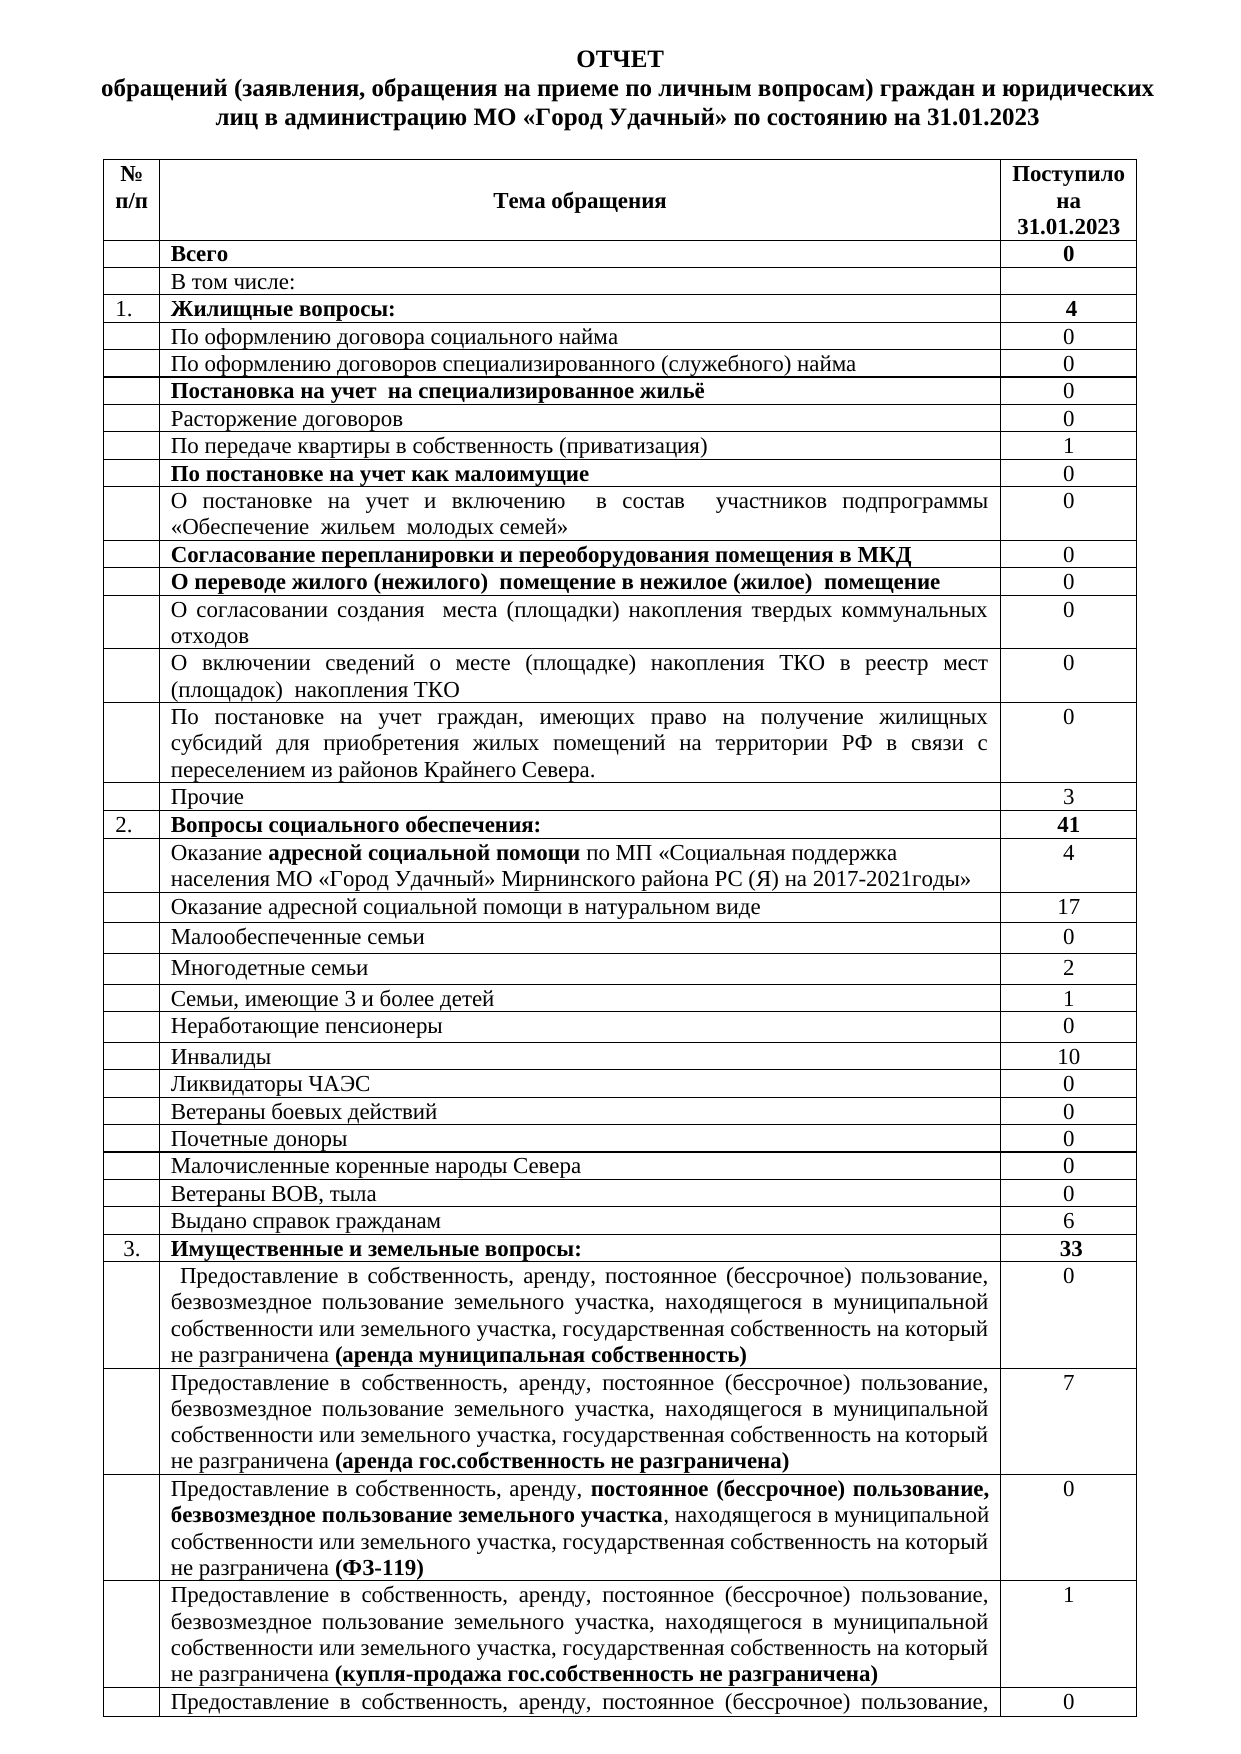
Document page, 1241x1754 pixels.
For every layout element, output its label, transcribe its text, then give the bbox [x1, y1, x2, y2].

table_cell О включении сведений о месте (площадке) накопления ТКО в реестр мест (площадок) накопления ТКО [160, 649, 1000, 702]
table_cell По оформлению договоров специализированного (служебного) найма [160, 350, 1000, 376]
table_cell 0 [1001, 541, 1136, 567]
table_cell [104, 323, 159, 349]
table_cell 0 [1001, 1475, 1136, 1580]
table_cell [104, 1369, 159, 1474]
table_cell В том числе: [160, 268, 1000, 294]
table_header № п/п [104, 160, 159, 239]
table_cell [104, 783, 159, 809]
table_cell 17 [1001, 893, 1136, 922]
table_cell [104, 1043, 159, 1069]
table_cell [104, 541, 159, 567]
table_cell [104, 1012, 159, 1042]
table_cell Имущественные и земельные вопросы: [160, 1235, 1000, 1261]
table_cell Расторжение договоров [160, 405, 1000, 431]
table_cell Многодетные семьи [160, 954, 1000, 983]
table_cell 0 [1001, 1180, 1136, 1206]
table_cell [104, 241, 159, 267]
table_cell Семьи, имеющие 3 и более детей [160, 985, 1000, 1011]
table_cell [104, 568, 159, 594]
table_cell Всего [160, 241, 1000, 267]
table_cell 0 [1001, 1125, 1136, 1151]
table_cell 0 [1001, 405, 1136, 431]
table_cell Ликвидаторы ЧАЭС [160, 1070, 1000, 1097]
table_cell 0 [1001, 378, 1136, 404]
table_cell [104, 295, 159, 322]
text обращений (заявления, обращения на приеме по личным вопросам) граждан и юридических лиц в администрацию МО «Город Удачный» по состоянию на 31.01.2023 [89, 73, 1167, 131]
table_cell Инвалиды [160, 1043, 1000, 1069]
table_cell Вопросы социального обеспечения: [160, 811, 1000, 838]
table_cell 3 [1001, 783, 1136, 809]
table_cell Малочисленные коренные народы Севера [160, 1153, 1000, 1179]
table_cell [104, 487, 159, 540]
table_cell О переводе жилого (нежилого) помещение в нежилое (жилое) помещение [160, 568, 1000, 594]
table_cell Предоставление в собственность, аренду, постоянное (бессрочное) пользование, безвозмездное пользование земельного участка, находящегося в муниципальной собственности или земельного участка, государственная собственность на который не разграничена (купля-продажа гос.собственность не разграничена) [160, 1581, 1000, 1687]
table_cell 0 [1001, 923, 1136, 953]
table_cell [104, 811, 159, 838]
table_cell [104, 596, 159, 648]
table_cell Предоставление в собственность, аренду, постоянное (бессрочное) пользование, безвозмездное пользование земельного участка, находящегося в муниципальной собственности или земельного участка, государственная собственность на который не разграничена (аренда муниципальная собственность) [160, 1262, 1000, 1367]
table_cell 0 [1001, 460, 1136, 486]
table_cell 0 [1001, 1012, 1136, 1042]
table_cell 0 [1001, 1153, 1136, 1179]
table_cell [1001, 268, 1136, 294]
table_cell Малообеспеченные семьи [160, 923, 1000, 953]
table_cell Предоставление в собственность, аренду, постоянное (бессрочное) пользование, безвозмездное пользование земельного участка, находящегося в муниципальной собственности или земельного участка, государственная собственность на который не разграничена (ФЗ-119) [160, 1475, 1000, 1580]
table_cell [104, 378, 159, 404]
table_cell [104, 839, 159, 892]
table_cell 0 [1001, 649, 1136, 702]
table_cell 10 [1001, 1043, 1136, 1069]
table_cell 6 [1001, 1207, 1136, 1234]
table_cell [104, 1688, 159, 1716]
table_cell Согласование перепланировки и переоборудования помещения в МКД [160, 541, 1000, 567]
table_cell 0 [1001, 487, 1136, 540]
table_cell [104, 1125, 159, 1151]
table_cell О постановке на учет и включению в состав участников подпрограммы «Обеспечение жильем молодых семей» [160, 487, 1000, 540]
table_cell [104, 1070, 159, 1097]
table_cell 0 [1001, 241, 1136, 267]
table_cell 0 [1001, 703, 1136, 782]
table_cell 2 [1001, 954, 1136, 983]
table_cell [104, 1475, 159, 1580]
table_cell 0 [1001, 350, 1136, 376]
table_cell Почетные доноры [160, 1125, 1000, 1151]
table_cell Оказание адресной социальной помощи в натуральном виде [160, 893, 1000, 922]
table_cell 0 [1001, 1262, 1136, 1367]
table_cell [104, 1262, 159, 1367]
table_cell 1 [1001, 985, 1136, 1011]
table_header Поступило на 31.01.2023 [1001, 160, 1136, 239]
table_cell Оказание адресной социальной помощи по МП «Социальная поддержка населения МО «Город Удачный» Мирнинского района РС (Я) на 2017-2021годы» [160, 839, 1000, 892]
table_cell [104, 954, 159, 983]
table_cell [104, 703, 159, 782]
table_cell [104, 460, 159, 486]
table_cell [104, 432, 159, 459]
table_cell 4 [1001, 295, 1136, 322]
table_cell 0 [1001, 1098, 1136, 1124]
table_cell 33 [1001, 1235, 1136, 1261]
table_cell [104, 1180, 159, 1206]
table_cell 0 [1001, 1688, 1136, 1716]
table_cell Ветераны боевых действий [160, 1098, 1000, 1124]
table_cell 0 [1001, 1070, 1136, 1097]
table_cell [104, 893, 159, 922]
table_cell [104, 985, 159, 1011]
table_cell Прочие [160, 783, 1000, 809]
table_cell Предоставление в собственность, аренду, постоянное (бессрочное) пользование, безвозмездное пользование земельного участка, находящегося в муниципальной собственности или земельного участка, государственная собственность на который не разграничена (аренда гос.собственность не разграничена) [160, 1369, 1000, 1474]
table_cell По постановке на учет как малоимущие [160, 460, 1000, 486]
table_cell О согласовании создания места (площадки) накопления твердых коммунальных отходов [160, 596, 1000, 648]
text ОТЧЕТ [59, 44, 1181, 73]
table_cell 1 [1001, 432, 1136, 459]
table_header Тема обращения [160, 160, 1000, 239]
table_cell 41 [1001, 811, 1136, 838]
table_cell [104, 268, 159, 294]
table_cell 4 [1001, 839, 1136, 892]
table_cell [104, 350, 159, 376]
table_cell Постановка на учет на специализированное жильё [160, 378, 1000, 404]
table_cell Выдано справок гражданам [160, 1207, 1000, 1234]
table_cell 1 [1001, 1581, 1136, 1687]
table_cell Ветераны ВОВ, тыла [160, 1180, 1000, 1206]
table_cell 3. [104, 1235, 159, 1261]
table_cell Неработающие пенсионеры [160, 1012, 1000, 1042]
table_cell [104, 1098, 159, 1124]
table_cell [104, 649, 159, 702]
table_cell 0 [1001, 568, 1136, 594]
table_cell [104, 923, 159, 953]
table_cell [160, 1688, 1000, 1716]
table_cell [104, 405, 159, 431]
table_cell [104, 1581, 159, 1687]
table_cell По оформлению договора социального найма [160, 323, 1000, 349]
table_cell 0 [1001, 596, 1136, 648]
table_cell По передаче квартиры в собственность (приватизация) [160, 432, 1000, 459]
table_cell 0 [1001, 323, 1136, 349]
table_cell 7 [1001, 1369, 1136, 1474]
table_cell [104, 1207, 159, 1234]
table_cell [104, 1153, 159, 1179]
table_cell Жилищные вопросы: [160, 295, 1000, 322]
table_cell По постановке на учет граждан, имеющих право на получение жилищных субсидий для приобретения жилых помещений на территории РФ в связи с переселением из районов Крайнего Севера. [160, 703, 1000, 782]
